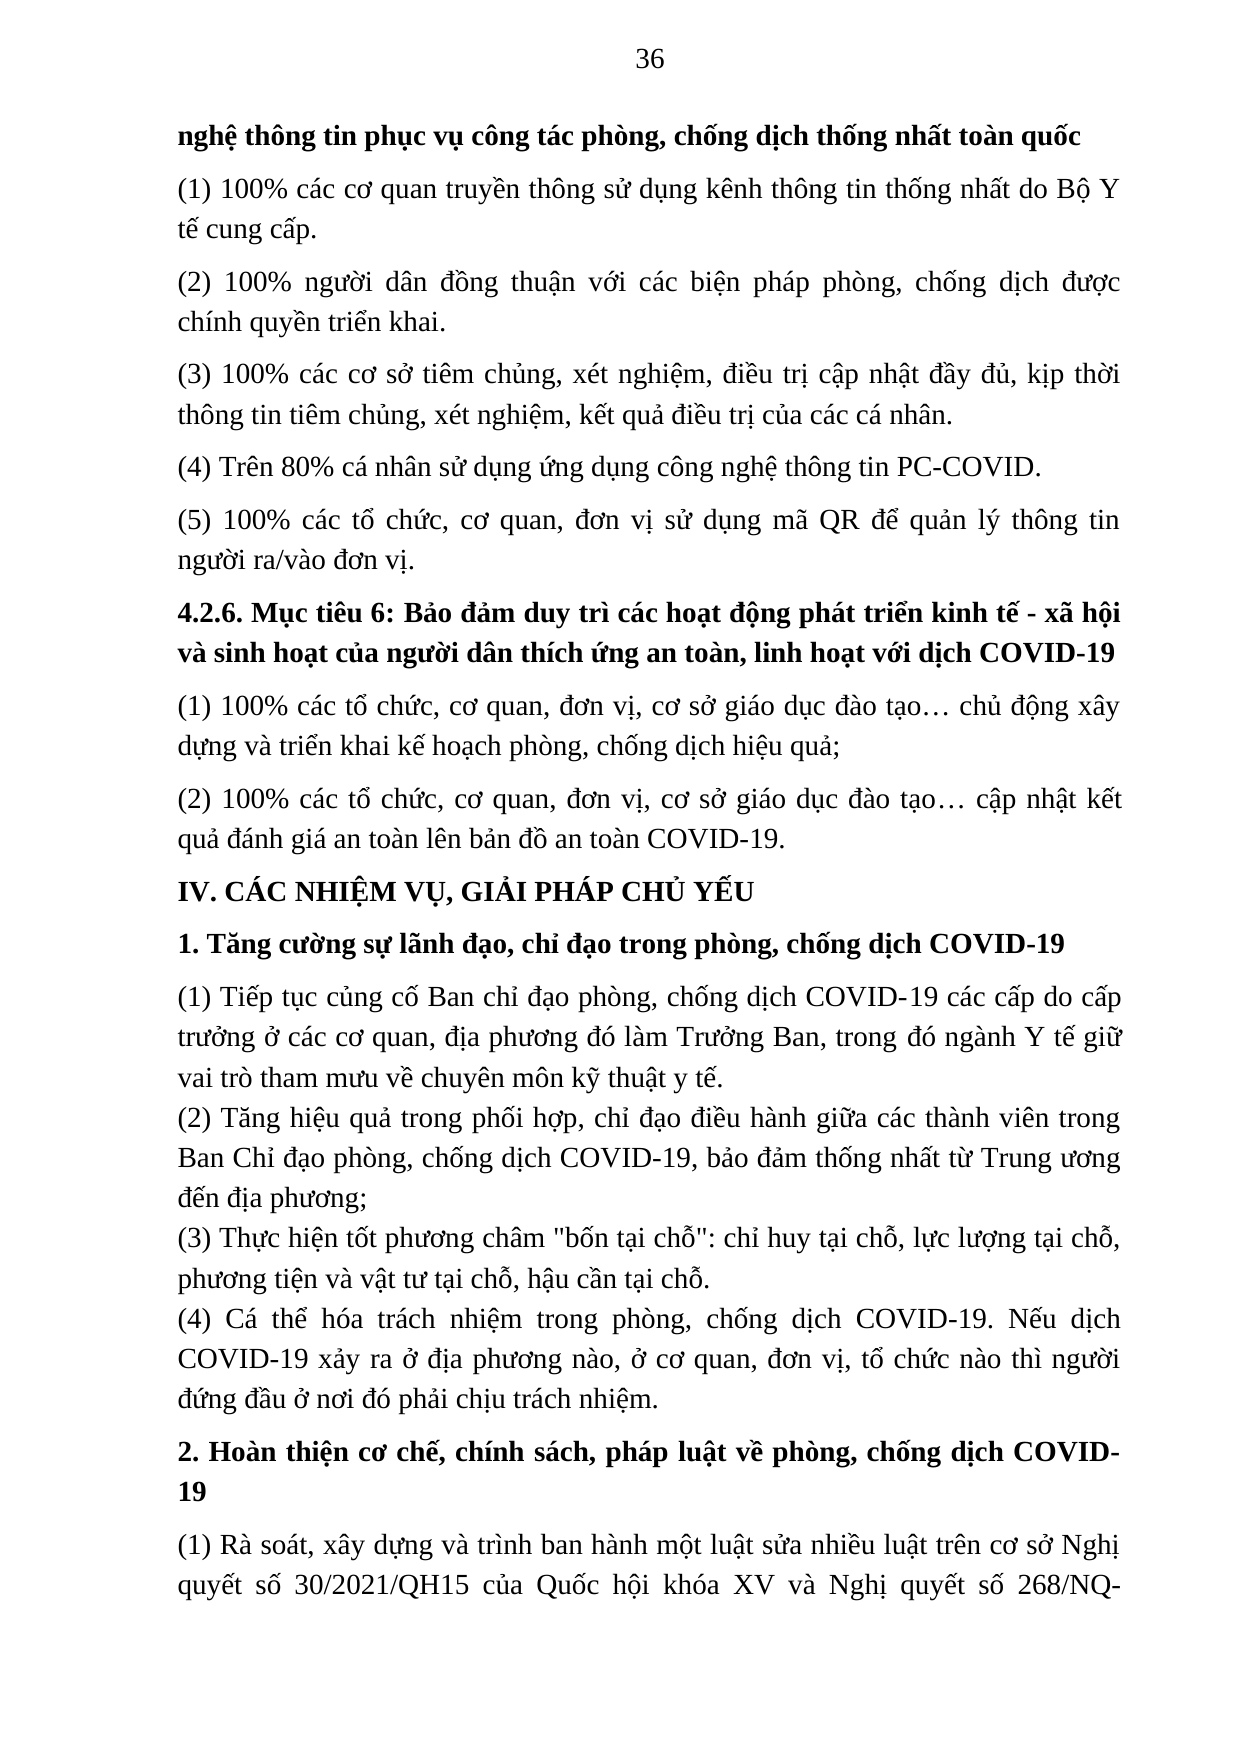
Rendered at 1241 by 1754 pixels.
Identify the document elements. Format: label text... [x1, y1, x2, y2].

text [177, 118, 1122, 152]
list (2) Tăng hiệu quả trong phối hợp, chỉ đạo điều hành giữa các thành viên trong Ban Chỉ đạo phòng, chống dịch COVID-19, bảo đảm thống nhất từ Trung ương đến địa phương; [177, 1100, 1122, 1214]
text (1) 100% các tổ chức, cơ quan, đơn vị, cơ sở giáo dục đào tạo… chủ động xây dựng và triển khai kế hoạch phòng, chống dịch hiệu quả; [177, 688, 1122, 762]
list (3) Thực hiện tốt phương châm "bốn tại chỗ": chỉ huy tại chỗ, lực lượng tại chỗ, phương tiện và vật tư tại chỗ, hậu cần tại chỗ. [177, 1221, 1122, 1294]
subtitle 1. Tăng cường sự lãnh đạo, chỉ đạo trong phòng, chống dịch COVID-19 [177, 927, 1122, 960]
subtitle 2. Hoàn thiện cơ chế, chính sách, pháp luật về phòng, chống dịch COVID-19 [177, 1434, 1122, 1508]
text (2) 100% các tổ chức, cơ quan, đơn vị, cơ sở giáo dục đào tạo… cập nhật kết quả đánh giá an toàn lên bản đồ an toàn COVID-19. [177, 781, 1122, 855]
subtitle IV. CÁC NHIỆM VỤ, GIẢI PHÁP CHỦ YẾU [177, 874, 1122, 907]
list (1) Tiếp tục củng cố Ban chỉ đạo phòng, chống dịch COVID-19 các cấp do cấp trưởng ở các cơ quan, địa phương đó làm Trưởng Ban, trong đó ngành Y tế giữ vai trò tham mưu về chuyên môn kỹ thuật y tế. [177, 979, 1122, 1093]
list (3) 100% các cơ sở tiêm chủng, xét nghiệm, điều trị cập nhật đầy đủ, kịp thời thông tin tiêm chủng, xét nghiệm, kết quả điều trị của các cá nhân. [177, 357, 1122, 430]
text 4.2.6. Mục tiêu 6: Bảo đảm duy trì các hoạt động phát triển kinh tế - xã hội và sinh hoạt của người dân thích ứng an toàn, linh hoạt với dịch COVID-19 [177, 595, 1122, 669]
text (5) 100% các tổ chức, cơ quan, đơn vị sử dụng mã QR để quản lý thông tin người ra/vào đơn vị. [177, 502, 1122, 576]
list (4) Cá thể hóa trách nhiệm trong phòng, chống dịch COVID-19. Nếu dịch COVID-19 xảy ra ở địa phương nào, ở cơ quan, đơn vị, tổ chức nào thì người đứng đầu ở nơi đó phải chịu trách nhiệm. [177, 1301, 1122, 1415]
text (1) 100% các cơ quan truyền thông sử dụng kênh thông tin thống nhất do Bộ Y tế cung cấp. [177, 171, 1122, 244]
text (4) Trên 80% cá nhân sử dụng ứng dụng công nghệ thông tin PC-COVID. [177, 449, 1122, 483]
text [177, 1527, 1122, 1601]
text (2) 100% người dân đồng thuận với các biện pháp phòng, chống dịch được chính quyền triển khai. [177, 264, 1122, 337]
